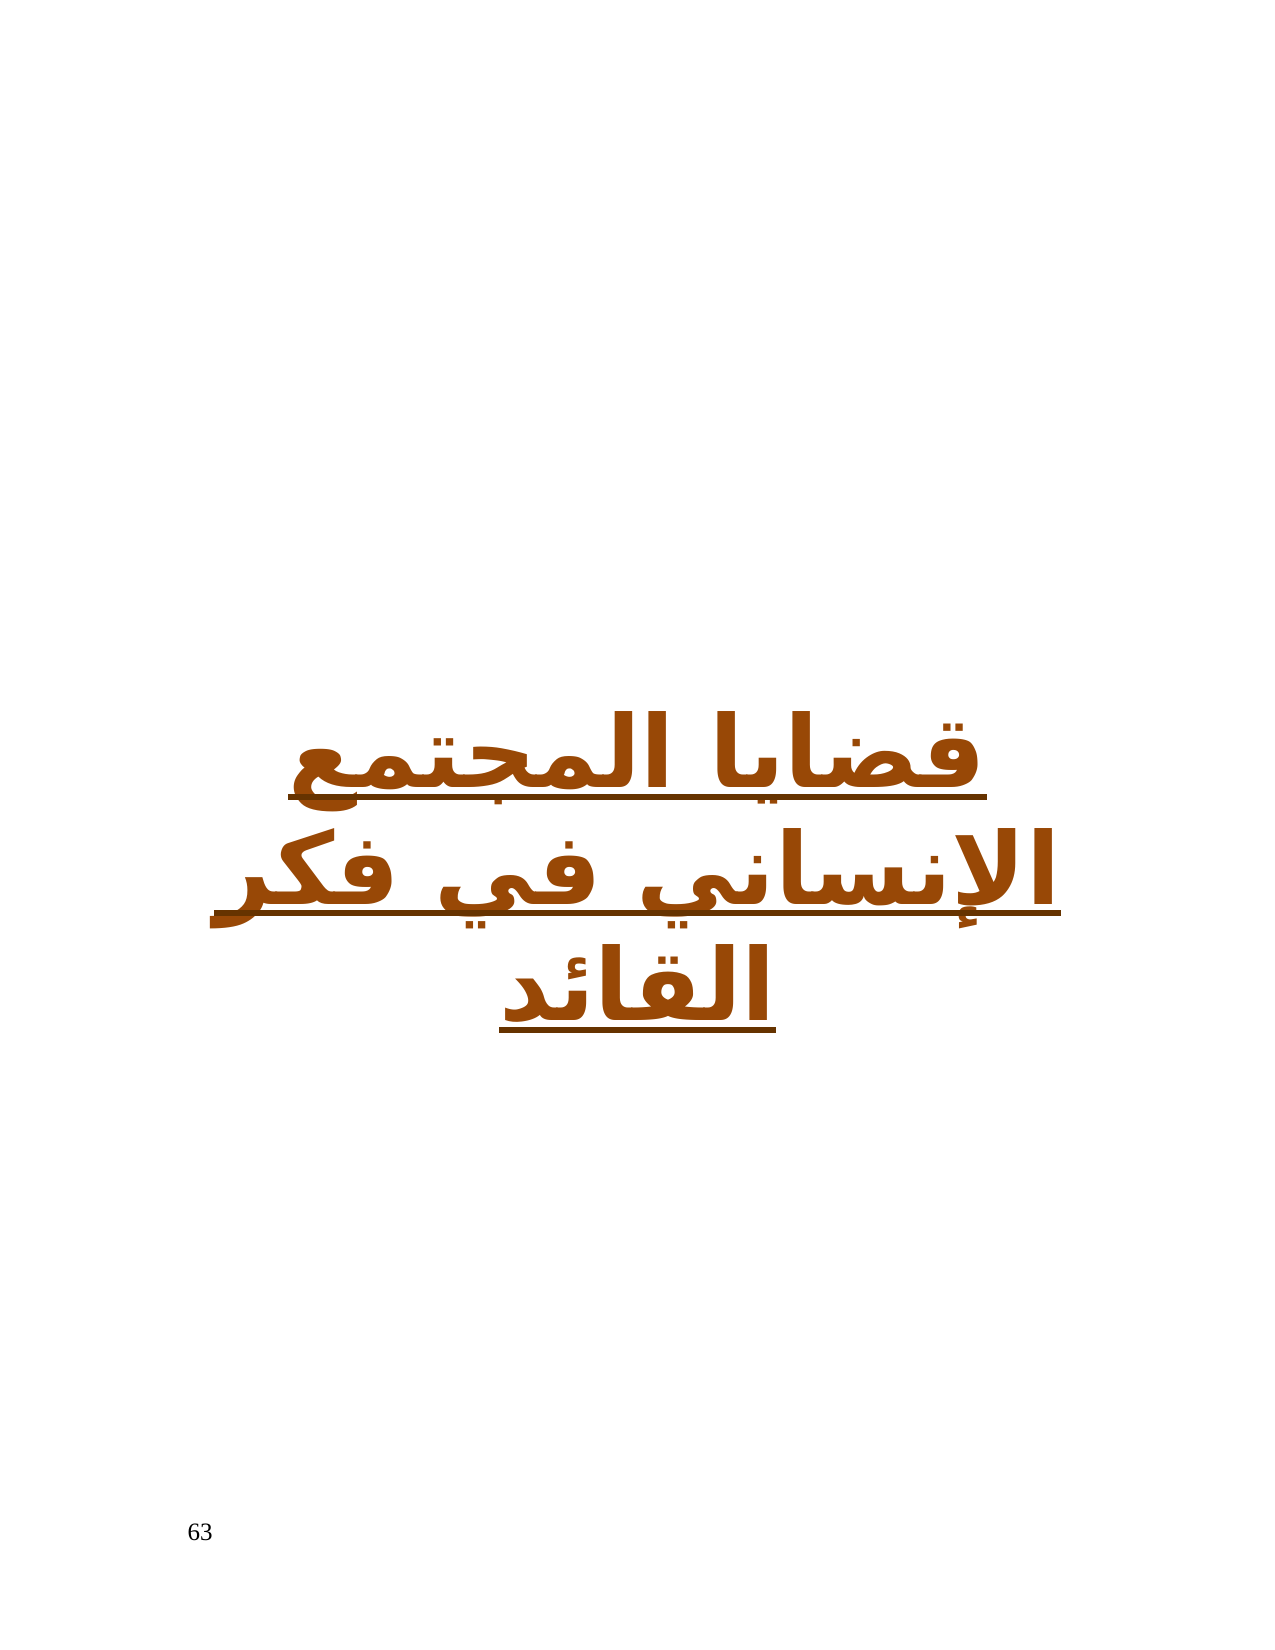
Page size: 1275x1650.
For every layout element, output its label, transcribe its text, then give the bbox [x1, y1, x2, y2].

text قضايا المجتمع الإنساني في فكر القائد [187, 695, 1087, 1044]
